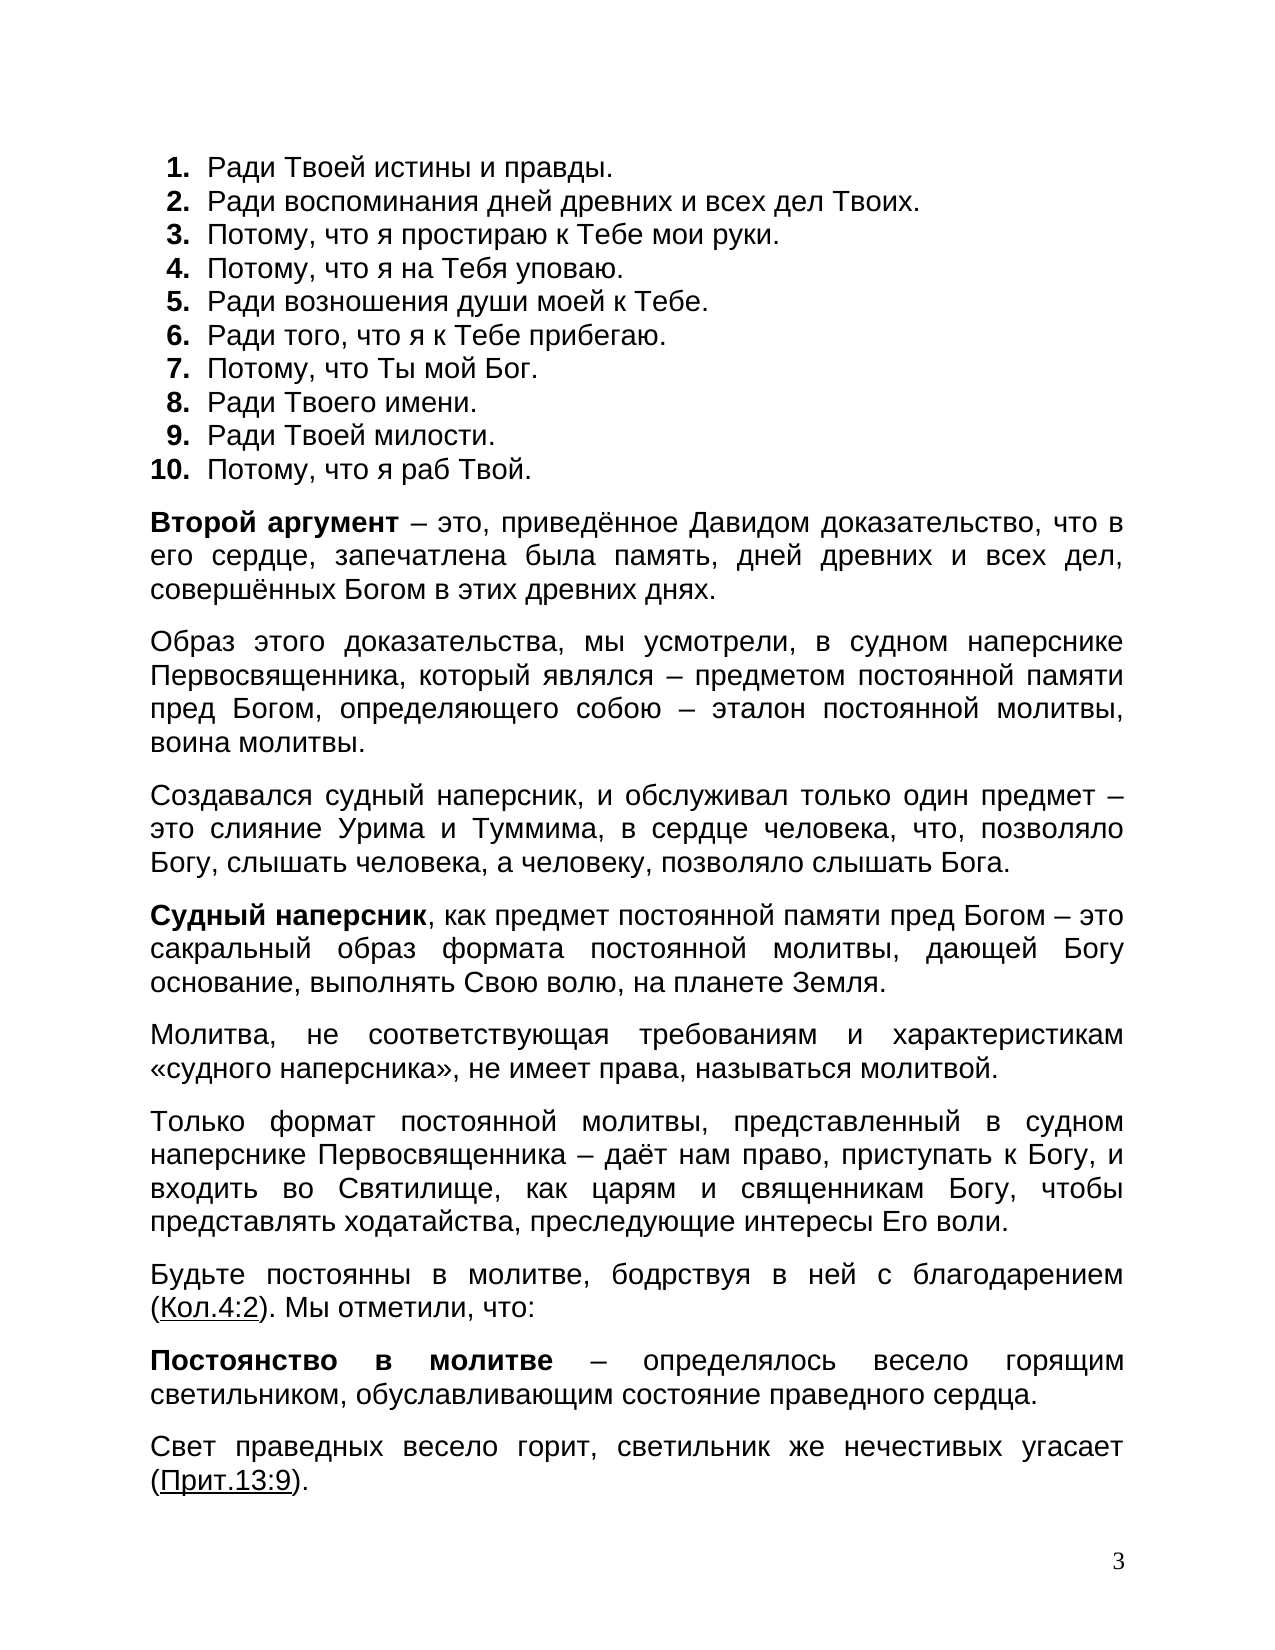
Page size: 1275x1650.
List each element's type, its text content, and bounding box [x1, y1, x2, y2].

text 9. Ради Твоей милости. [150, 418, 1125, 452]
text Только формат постоянной молитвы, представленный в судном наперснике Первосвященника – даёт нам право, приступать к Богу, и входить во Святилище, как царям и священникам Богу, чтобы представлять ходатайства, преследующие интересы Его воли. [150, 1103, 1125, 1238]
text 7. Потому, что Ты мой Бог. [150, 351, 1125, 385]
text Судный наперсник, как предмет постоянной памяти пред Богом – это сакральный образ формата постоянной молитвы, дающей Богу основание, выполнять Свою волю, на планете Земля. [150, 897, 1125, 998]
text Будьте постоянны в молитве, бодрствуя в ней с благодарением (Кол.4:2). Мы отметили, что: [150, 1257, 1125, 1324]
text Молитва, не соответствующая требованиям и характеристикам «судного наперсника», не имеет права, называться молитвой. [150, 1017, 1125, 1084]
text Создавался судный наперсник, и обслуживал только один предмет – это слияние Урима и Туммима, в сердце человека, что, позволяло Богу, слышать человека, а человеку, позволяло слышать Бога. [150, 778, 1125, 878]
text Постоянство в молитве – определялось весело горящим светильником, обуславливающим состояние праведного сердца. [150, 1343, 1125, 1410]
text 2. Ради воспоминания дней древних и всех дел Твоих. [150, 183, 1125, 217]
text 6. Ради того, что я к Тебе прибегаю. [150, 318, 1125, 351]
text 4. Потому, что я на Тебя уповаю. [150, 251, 1125, 284]
text 5. Ради возношения души моей к Тебе. [150, 284, 1125, 318]
text Образ этого доказательства, мы усмотрели, в судном наперснике Первосвященника, который являлся – предметом постоянной памяти пред Богом, определяющего собою – эталон постоянной молитвы, воина молитвы. [150, 624, 1125, 758]
text Второй аргумент – это, приведённое Давидом доказательство, что в его сердце, запечатлена была память, дней древних и всех дел, совершённых Богом в этих древних днях. [150, 504, 1125, 605]
text 3. Потому, что я простираю к Тебе мои руки. [150, 217, 1125, 251]
text Свет праведных весело горит, светильник же нечестивых угасает (Прит.13:9). [150, 1429, 1125, 1496]
text 8. Ради Твоего имени. [150, 385, 1125, 418]
text 1. Ради Твоей истины и правды. [150, 150, 1125, 183]
text 10. Потому, что я раб Твой. [150, 452, 1125, 485]
